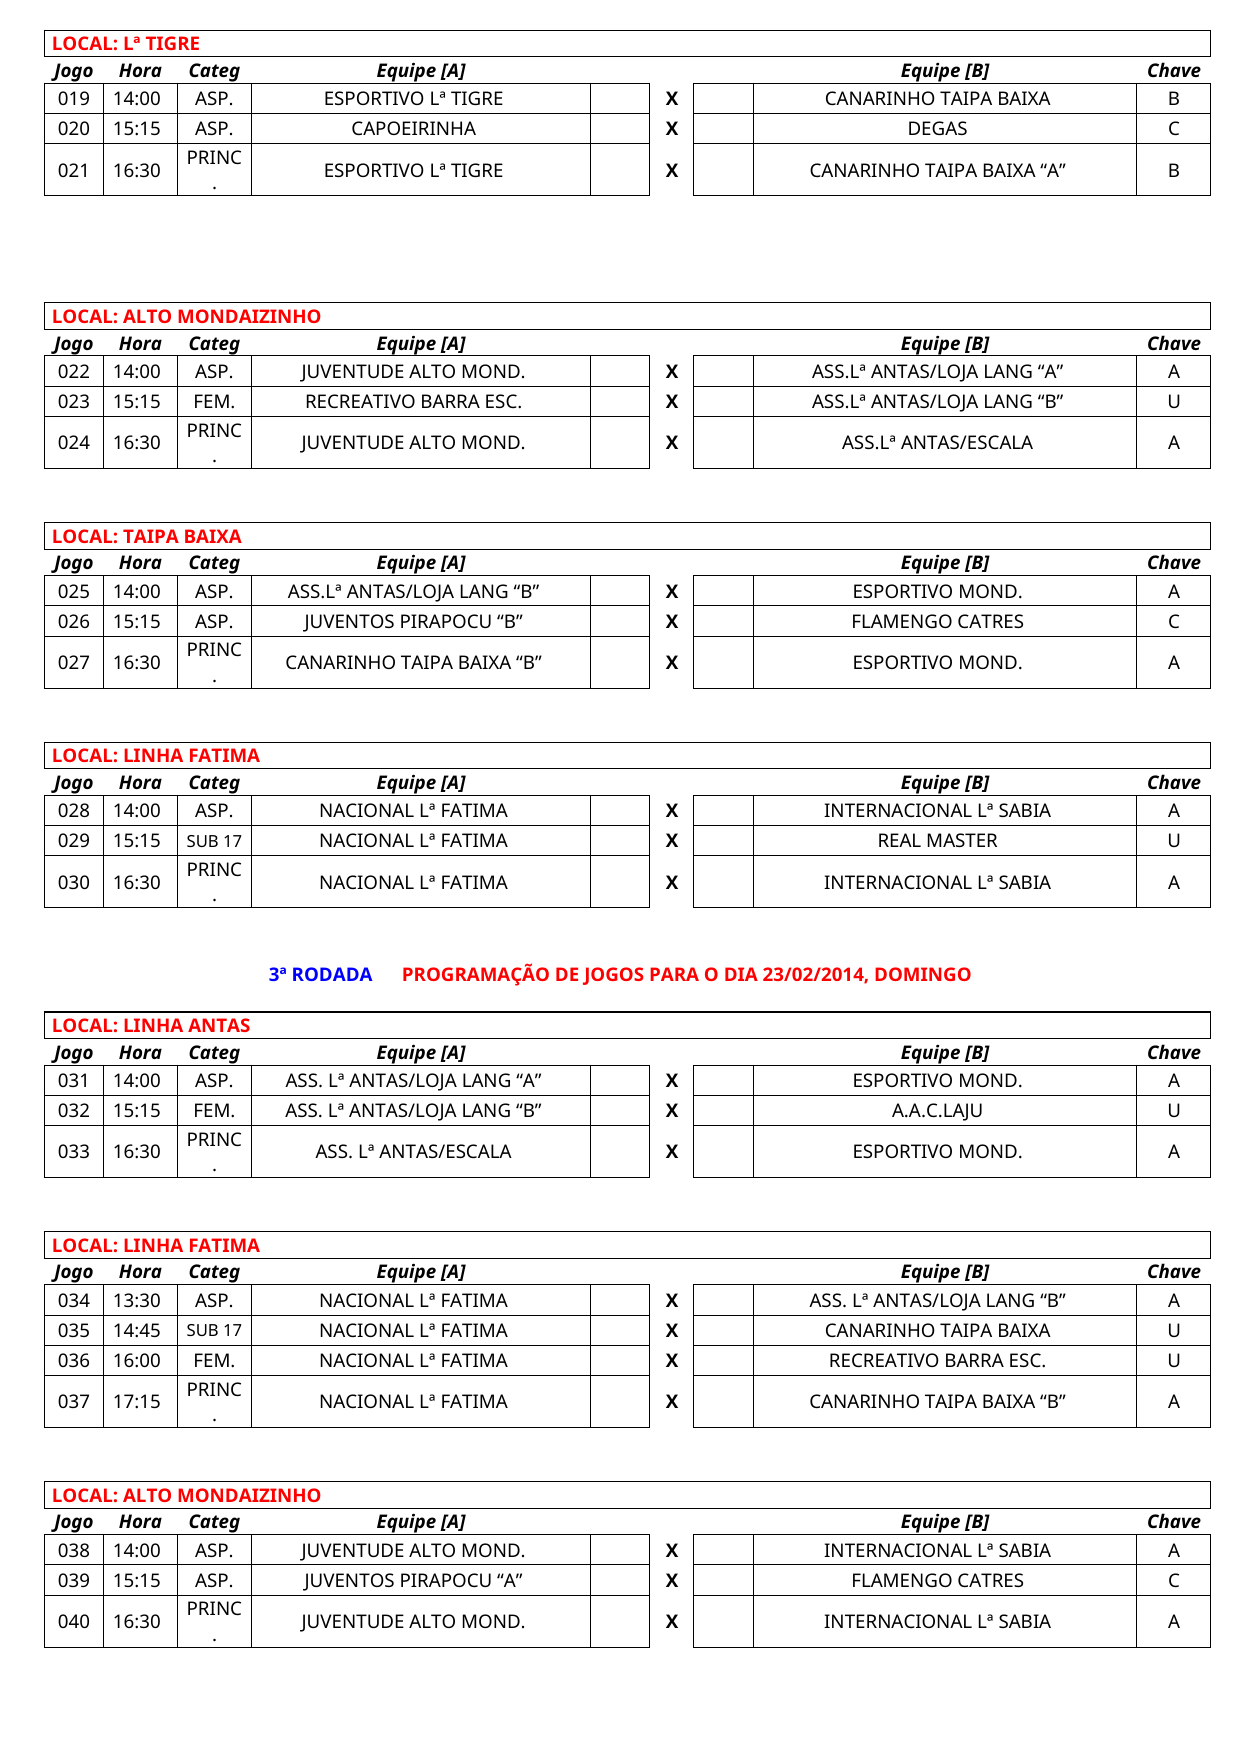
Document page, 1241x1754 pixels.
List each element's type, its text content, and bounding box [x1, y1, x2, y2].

table_cell Chave [1137, 1039, 1211, 1064]
table_cell A [1137, 1285, 1210, 1314]
table_cell JUVENTUDE ALTO MOND. [252, 356, 590, 386]
table_cell [591, 144, 649, 195]
table_cell [591, 606, 649, 636]
table_cell [650, 550, 694, 575]
table_cell INTERNACIONAL Lª SABIA [754, 856, 1136, 907]
table_cell 15:15 [104, 1096, 177, 1125]
table_cell [591, 1039, 650, 1064]
table_cell [591, 1376, 649, 1427]
table_cell [694, 356, 753, 386]
table_cell X [650, 113, 693, 143]
table_cell X [650, 575, 693, 605]
table_cell 17:15 [104, 1376, 177, 1427]
table_cell [591, 637, 649, 688]
table_cell FLAMENGO CATRES [754, 1565, 1136, 1594]
table_cell [694, 144, 753, 195]
table_cell 039 [45, 1565, 103, 1594]
table_cell X [650, 143, 693, 195]
table_cell JUVENTOS PIRAPOCU “A” [252, 1565, 590, 1594]
table_cell U [1137, 826, 1210, 855]
table_cell Equipe [B] [753, 1259, 1137, 1284]
table_cell [591, 330, 650, 355]
table_cell [694, 1509, 753, 1534]
table_cell Jogo [44, 1039, 103, 1064]
table_cell 028 [45, 796, 103, 825]
table_cell [591, 550, 650, 575]
table_cell [591, 1066, 649, 1095]
table_cell 16:30 [104, 637, 177, 688]
table_cell [694, 387, 753, 416]
table_cell 14:45 [104, 1316, 177, 1345]
table_cell X [650, 1125, 693, 1177]
table_cell NACIONAL Lª FATIMA [252, 1316, 590, 1345]
table_cell U [1137, 1096, 1210, 1125]
table_cell FEM. [178, 1346, 251, 1375]
table_cell 14:00 [104, 84, 177, 113]
table_cell 036 [45, 1346, 103, 1375]
table_cell [591, 576, 649, 605]
table_cell ESPORTIVO MOND. [754, 1066, 1136, 1095]
table_cell [694, 1259, 753, 1284]
table_cell INTERNACIONAL Lª SABIA [754, 1596, 1136, 1647]
table_cell CANARINHO TAIPA BAIXA [754, 1316, 1136, 1345]
table_cell Chave [1137, 57, 1211, 83]
table_cell 021 [45, 144, 103, 195]
table_cell [694, 330, 753, 355]
table_cell ASS. Lª ANTAS/LOJA LANG “A” [252, 1066, 590, 1095]
table_cell 15:15 [104, 606, 177, 636]
table_cell Categ [177, 1259, 251, 1284]
table_cell X [650, 416, 693, 468]
table_cell ESPORTIVO Lª TIGRE [252, 84, 590, 113]
table_cell A [1137, 856, 1210, 907]
table_cell [694, 1376, 753, 1427]
table_cell 024 [45, 417, 103, 468]
table_cell [694, 769, 753, 795]
table_cell Jogo [44, 769, 103, 795]
table_cell PRINC. [178, 637, 251, 688]
table_cell Equipe [A] [251, 330, 591, 355]
table_cell 029 [45, 826, 103, 855]
table_cell ASP. [178, 1066, 251, 1095]
table_cell Hora [103, 1259, 177, 1284]
table_cell ASS. Lª ANTAS/LOJA LANG “B” [754, 1285, 1136, 1314]
table_cell PRINC. [178, 1596, 251, 1647]
table_cell PRINC. [178, 144, 251, 195]
table_cell SUB 17 [178, 1316, 251, 1345]
table_cell JUVENTOS PIRAPOCU “B” [252, 606, 590, 636]
table_cell PRINC. [178, 856, 251, 907]
table_cell X [650, 636, 693, 688]
table_cell ASS.Lª ANTAS/LOJA LANG “B” [754, 387, 1136, 416]
table_cell Categ [177, 550, 251, 575]
table_cell 16:30 [104, 1126, 177, 1177]
table_cell A [1137, 1126, 1210, 1177]
table_cell Categ [177, 330, 251, 355]
table_cell Equipe [B] [753, 769, 1137, 795]
table_cell Chave [1137, 1259, 1211, 1284]
table_cell ASP. [178, 1565, 251, 1594]
table_cell RECREATIVO BARRA ESC. [754, 1346, 1136, 1375]
table_cell Jogo [44, 1259, 103, 1284]
table_cell ASS. Lª ANTAS/ESCALA [252, 1126, 590, 1177]
table_cell [591, 1596, 649, 1647]
table_cell [591, 417, 649, 468]
table_cell 16:00 [104, 1346, 177, 1375]
table_cell ASS. Lª ANTAS/LOJA LANG “B” [252, 1096, 590, 1125]
table_cell [694, 1596, 753, 1647]
table_cell 023 [45, 387, 103, 416]
table_cell [591, 1535, 649, 1564]
table_cell [591, 1509, 650, 1534]
table_cell 16:30 [104, 417, 177, 468]
table_cell 037 [45, 1376, 103, 1427]
table_cell ESPORTIVO Lª TIGRE [252, 144, 590, 195]
table_cell [591, 1346, 649, 1375]
table_cell C [1137, 606, 1210, 636]
table_cell ESPORTIVO MOND. [754, 576, 1136, 605]
table_cell 15:15 [104, 826, 177, 855]
table_cell 13:30 [104, 1285, 177, 1314]
table_cell 019 [45, 84, 103, 113]
table_cell B [1137, 144, 1210, 195]
table_cell Jogo [44, 330, 103, 355]
table_cell [694, 637, 753, 688]
table_cell [650, 769, 694, 795]
table_cell X [650, 1564, 693, 1594]
table_header LOCAL: ALTO MONDAIZINHO [45, 1482, 1210, 1508]
table_cell A [1137, 637, 1210, 688]
table_cell 027 [45, 637, 103, 688]
table_cell Hora [103, 1039, 177, 1064]
table_header LOCAL: LINHA FATIMA [45, 743, 1210, 768]
table_cell Equipe [B] [753, 330, 1137, 355]
table_cell PRINC. [178, 417, 251, 468]
table_cell [694, 84, 753, 113]
table_cell 14:00 [104, 576, 177, 605]
table_cell PRINC. [178, 1126, 251, 1177]
table_cell ASS.Lª ANTAS/LOJA LANG “A” [754, 356, 1136, 386]
table_cell ASP. [178, 84, 251, 113]
table_cell A [1137, 1066, 1210, 1095]
table_cell 025 [45, 576, 103, 605]
table_cell 032 [45, 1096, 103, 1125]
table_cell [694, 1535, 753, 1564]
table_header LOCAL: ALTO MONDAIZINHO [45, 303, 1210, 329]
table_cell Hora [103, 1509, 177, 1534]
table_cell Jogo [44, 57, 103, 83]
table_cell 031 [45, 1066, 103, 1095]
table_cell Equipe [A] [251, 1039, 591, 1064]
table_cell [694, 856, 753, 907]
table_cell Categ [177, 1039, 251, 1064]
table_cell X [650, 855, 693, 907]
table_cell CAPOEIRINHA [252, 114, 590, 143]
table_cell Categ [177, 57, 251, 83]
table_cell Hora [103, 330, 177, 355]
table_cell [694, 1066, 753, 1095]
table_cell [694, 550, 753, 575]
table_cell X [650, 83, 693, 113]
table_cell [591, 826, 649, 855]
table_header LOCAL: LINHA ANTAS [45, 1013, 1210, 1038]
table_cell ESPORTIVO MOND. [754, 1126, 1136, 1177]
table_cell Equipe [A] [251, 1259, 591, 1284]
table_cell 030 [45, 856, 103, 907]
table_cell X [650, 1065, 693, 1095]
table_cell [694, 1565, 753, 1594]
table_cell [650, 330, 694, 355]
table_cell X [650, 605, 693, 636]
table_cell A [1137, 1376, 1210, 1427]
table_cell FLAMENGO CATRES [754, 606, 1136, 636]
table_cell B [1137, 84, 1210, 113]
table_cell NACIONAL Lª FATIMA [252, 1376, 590, 1427]
table_cell PRINC. [178, 1376, 251, 1427]
table_cell A [1137, 417, 1210, 468]
table_cell 022 [45, 356, 103, 386]
table_cell [694, 606, 753, 636]
table_cell U [1137, 387, 1210, 416]
table_cell [694, 114, 753, 143]
table_cell ASP. [178, 356, 251, 386]
table_cell 034 [45, 1285, 103, 1314]
table_cell [694, 1285, 753, 1314]
table_cell NACIONAL Lª FATIMA [252, 796, 590, 825]
table_cell Categ [177, 769, 251, 795]
table_cell X [650, 1595, 693, 1647]
table_cell A.A.C.LAJU [754, 1096, 1136, 1125]
table_cell 040 [45, 1596, 103, 1647]
table_cell ASP. [178, 1535, 251, 1564]
table_cell X [650, 1375, 693, 1427]
table_cell CANARINHO TAIPA BAIXA “A” [754, 144, 1136, 195]
table_cell ASP. [178, 576, 251, 605]
table_cell DEGAS [754, 114, 1136, 143]
table_cell ESPORTIVO MOND. [754, 637, 1136, 688]
table_cell [650, 1039, 694, 1064]
table_cell X [650, 386, 693, 416]
table_cell ASP. [178, 796, 251, 825]
table_cell [591, 114, 649, 143]
table_cell 026 [45, 606, 103, 636]
table_cell INTERNACIONAL Lª SABIA [754, 796, 1136, 825]
table_cell ASP. [178, 114, 251, 143]
table_cell Equipe [A] [251, 550, 591, 575]
table_cell RECREATIVO BARRA ESC. [252, 387, 590, 416]
table_cell Hora [103, 769, 177, 795]
table_cell [694, 1096, 753, 1125]
table_cell Jogo [44, 1509, 103, 1534]
table_cell 14:00 [104, 356, 177, 386]
table_cell 14:00 [104, 796, 177, 825]
table_cell Chave [1137, 769, 1211, 795]
table_cell Chave [1137, 330, 1211, 355]
table_cell Chave [1137, 550, 1211, 575]
table_cell [694, 1346, 753, 1375]
table_cell CANARINHO TAIPA BAIXA “B” [252, 637, 590, 688]
table_cell Equipe [A] [251, 769, 591, 795]
table_cell [591, 387, 649, 416]
table_cell CANARINHO TAIPA BAIXA “B” [754, 1376, 1136, 1427]
table_cell 15:15 [104, 1565, 177, 1594]
table_cell [650, 1259, 694, 1284]
table_cell CANARINHO TAIPA BAIXA [754, 84, 1136, 113]
table_cell [694, 826, 753, 855]
table_cell 14:00 [104, 1066, 177, 1095]
table_cell X [650, 1095, 693, 1125]
table_cell 16:30 [104, 1596, 177, 1647]
table_cell [694, 796, 753, 825]
table_cell X [650, 795, 693, 825]
table_cell X [650, 1345, 693, 1375]
table_cell [591, 796, 649, 825]
table_header LOCAL: LINHA FATIMA [45, 1232, 1210, 1258]
table_cell Categ [177, 1509, 251, 1534]
table_cell INTERNACIONAL Lª SABIA [754, 1535, 1136, 1564]
table_cell JUVENTUDE ALTO MOND. [252, 1596, 590, 1647]
table_cell C [1137, 1565, 1210, 1594]
table_cell [591, 1096, 649, 1125]
table_cell C [1137, 114, 1210, 143]
table_cell Equipe [B] [753, 1509, 1137, 1534]
table_cell A [1137, 356, 1210, 386]
table_cell [591, 1259, 650, 1284]
table_cell JUVENTUDE ALTO MOND. [252, 1535, 590, 1564]
table_cell X [650, 1315, 693, 1345]
table_cell [591, 356, 649, 386]
table_cell A [1137, 1535, 1210, 1564]
table_cell 033 [45, 1126, 103, 1177]
table_cell [591, 1565, 649, 1594]
table_cell Chave [1137, 1509, 1211, 1534]
table_cell [650, 1509, 694, 1534]
table_cell [591, 769, 650, 795]
table_cell U [1137, 1346, 1210, 1375]
table_cell [694, 576, 753, 605]
table_cell 15:15 [104, 387, 177, 416]
table_cell Equipe [A] [251, 1509, 591, 1534]
table_cell [591, 856, 649, 907]
table_cell [591, 1316, 649, 1345]
table_cell Hora [103, 550, 177, 575]
table_cell NACIONAL Lª FATIMA [252, 826, 590, 855]
table_cell 038 [45, 1535, 103, 1564]
table_cell REAL MASTER [754, 826, 1136, 855]
table_cell FEM. [178, 1096, 251, 1125]
table_cell [694, 57, 753, 83]
table_cell 16:30 [104, 144, 177, 195]
table_cell NACIONAL Lª FATIMA [252, 1285, 590, 1314]
table_cell Equipe [B] [753, 1039, 1137, 1064]
table_cell 15:15 [104, 114, 177, 143]
table_cell [694, 1316, 753, 1345]
table_cell NACIONAL Lª FATIMA [252, 1346, 590, 1375]
table_cell Equipe [B] [753, 57, 1137, 83]
table_cell [694, 417, 753, 468]
table_header LOCAL: TAIPA BAIXA [45, 523, 1210, 548]
table_cell X [650, 1284, 693, 1314]
table_header LOCAL: Lª TIGRE [45, 31, 1210, 56]
table_cell [650, 57, 694, 83]
table_cell 16:30 [104, 856, 177, 907]
table_cell ASS.Lª ANTAS/LOJA LANG “B” [252, 576, 590, 605]
table_cell ASP. [178, 606, 251, 636]
table_cell [591, 1285, 649, 1314]
table_cell NACIONAL Lª FATIMA [252, 856, 590, 907]
table_cell 035 [45, 1316, 103, 1345]
table_cell 14:00 [104, 1535, 177, 1564]
table_cell SUB 17 [178, 826, 251, 855]
table_cell 020 [45, 114, 103, 143]
table_cell [591, 84, 649, 113]
table_cell FEM. [178, 387, 251, 416]
table_cell JUVENTUDE ALTO MOND. [252, 417, 590, 468]
table_cell ASP. [178, 1285, 251, 1314]
table_cell A [1137, 1596, 1210, 1647]
table_cell U [1137, 1316, 1210, 1345]
table_cell ASS.Lª ANTAS/ESCALA [754, 417, 1136, 468]
table_cell X [650, 825, 693, 855]
table_cell [694, 1126, 753, 1177]
table_cell Equipe [B] [753, 550, 1137, 575]
table_cell X [650, 1534, 693, 1564]
table_cell A [1137, 576, 1210, 605]
table_cell [694, 1039, 753, 1064]
table_cell A [1137, 796, 1210, 825]
table_cell Jogo [44, 550, 103, 575]
text 3ª RODADA PROGRAMAÇÃO DE JOGOS PARA O DIA 23/02/2014, DOMINGO [44, 961, 1196, 987]
table_cell Equipe [A] [251, 57, 591, 83]
table_cell [591, 57, 650, 83]
table_cell X [650, 355, 693, 386]
table_cell Hora [103, 57, 177, 83]
table_cell [591, 1126, 649, 1177]
